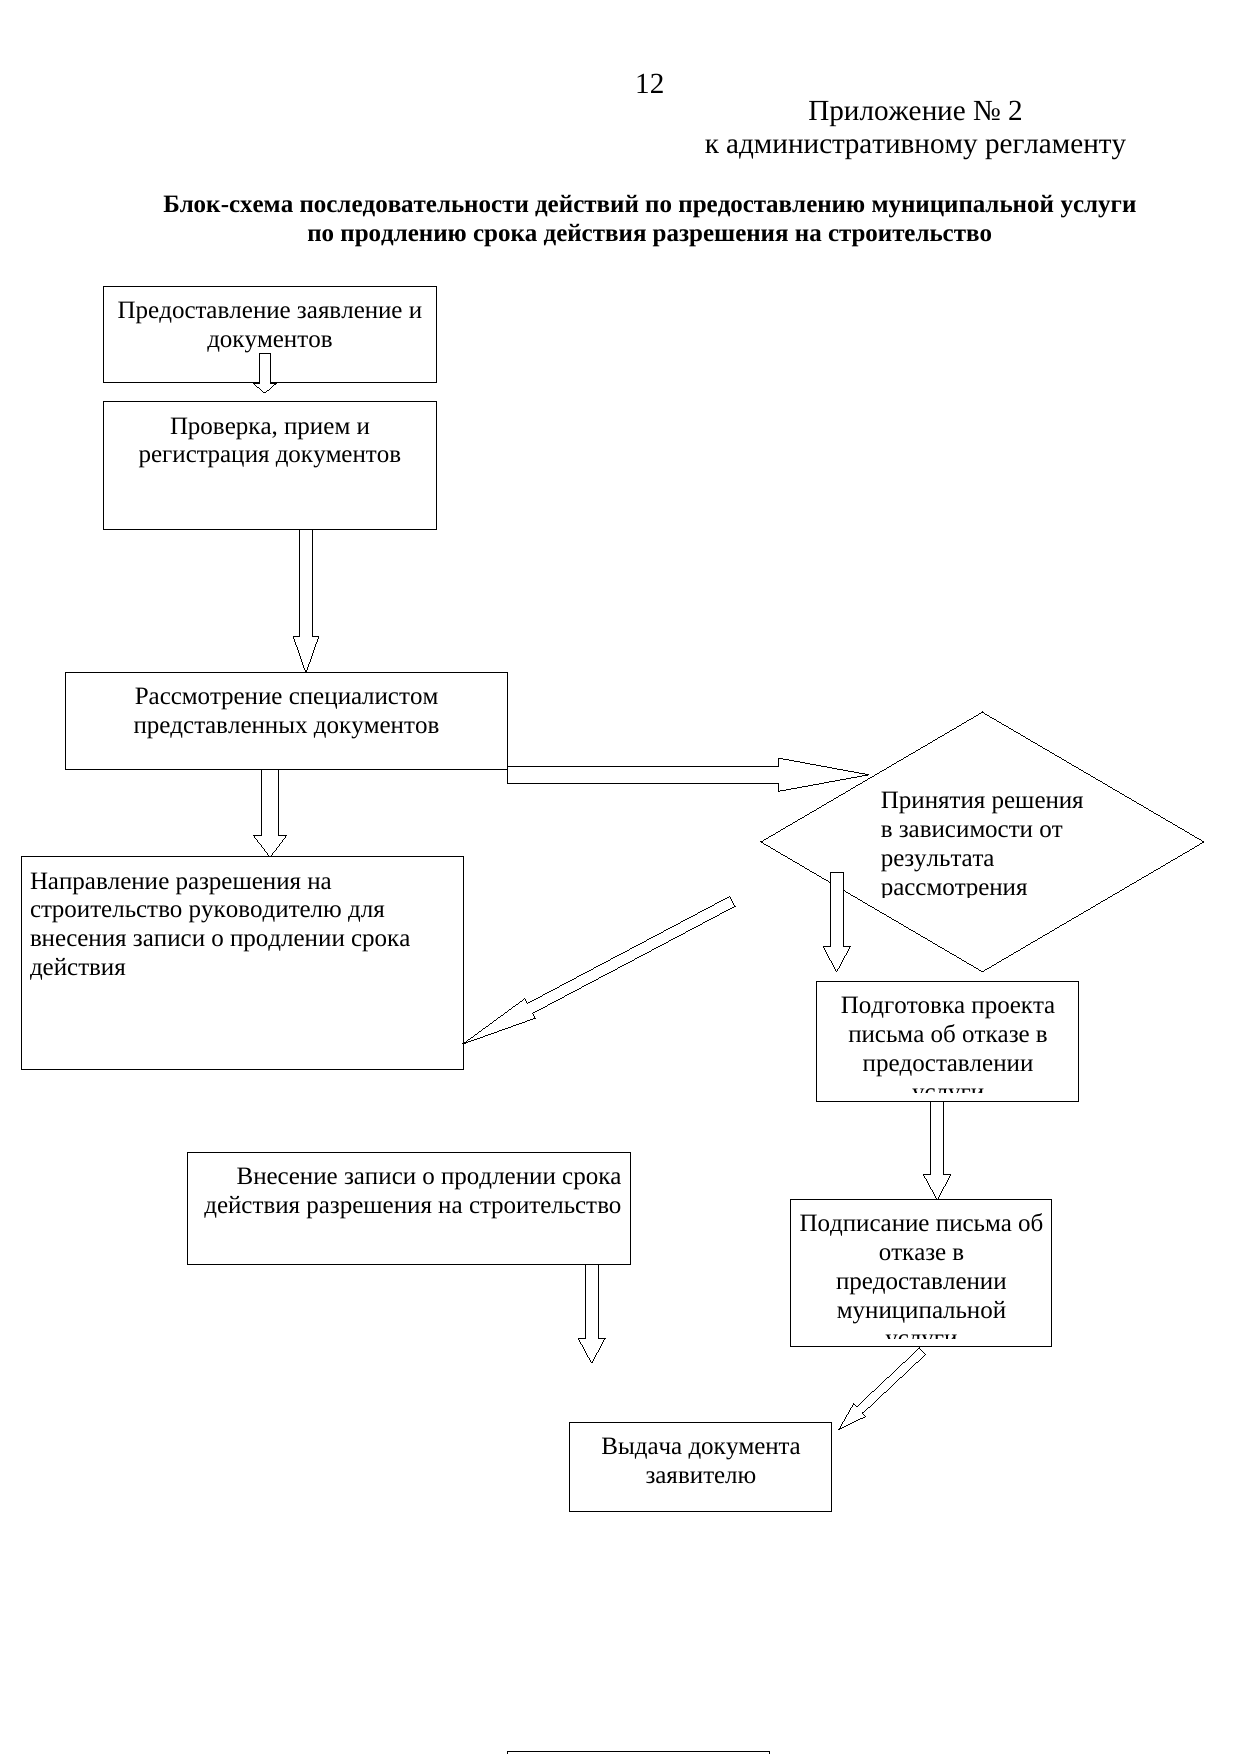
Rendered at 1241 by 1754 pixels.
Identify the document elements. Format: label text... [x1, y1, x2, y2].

subtitle к административному регламенту [679, 127, 1152, 160]
text Блок-схема последовательности действий по предоставлению муниципальной услуги по продлению срока действия разрешения на строительство [148, 189, 1152, 246]
text Приложение № 2 [679, 93, 1152, 127]
